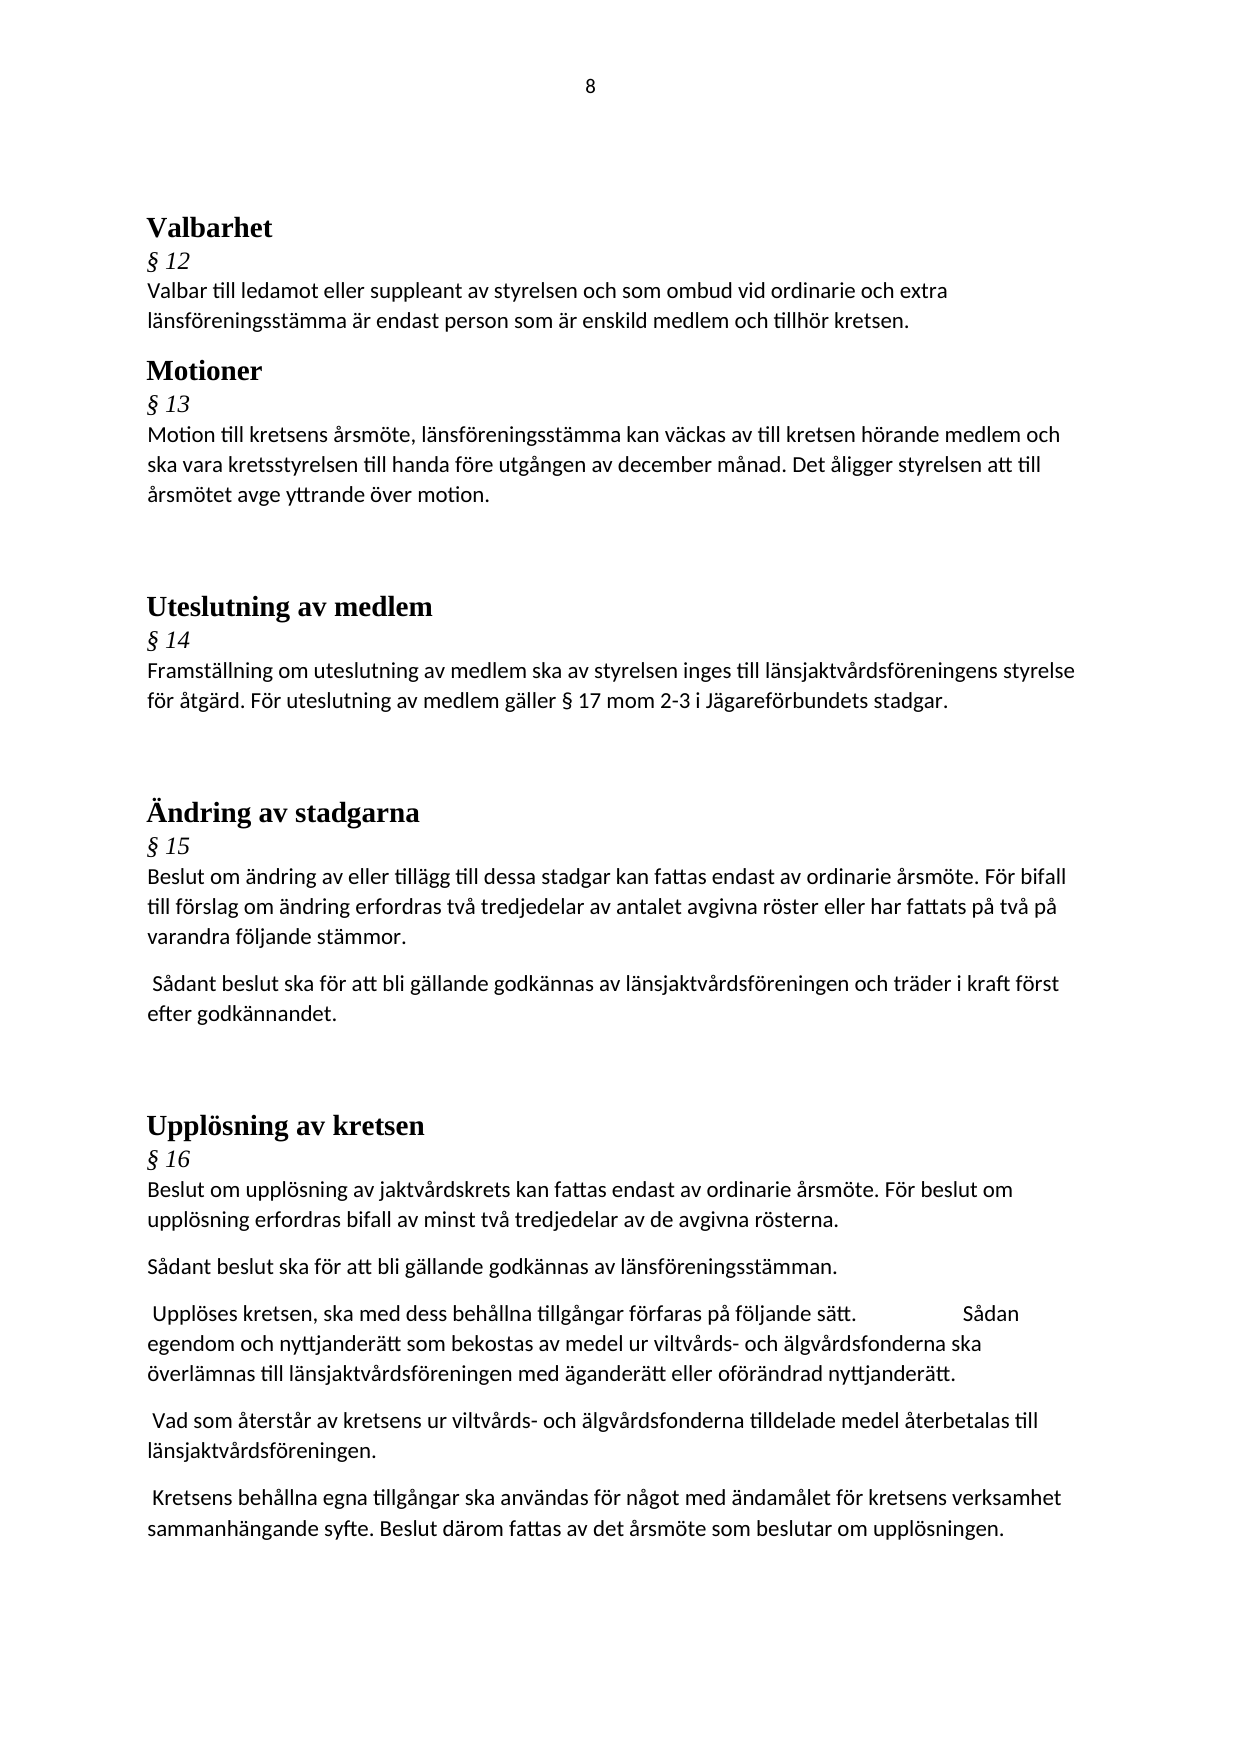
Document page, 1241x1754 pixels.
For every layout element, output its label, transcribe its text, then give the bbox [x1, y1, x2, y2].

subtitle Valbarhet [146, 210, 1093, 243]
subtitle Upplösning av kretsen [146, 1108, 1093, 1142]
text Kretsens behållna egna tillgångar ska användas för något med ändamålet för kretsens verksamhet sammanhängande syfte. Beslut därom fattas av det årsmöte som beslutar om upplösningen. [147, 1483, 1093, 1542]
text Valbar till ledamot eller suppleant av styrelsen och som ombud vid ordinarie och extra länsföreningsstämma är endast person som är enskild medlem och tillhör kretsen. [147, 276, 1093, 334]
text Motion till kretsens årsmöte, länsföreningsstämma kan väckas av till kretsen hörande medlem och ska vara kretsstyrelsen till handa före utgången av december månad. Det åligger styrelsen att till årsmötet avge yttrande över motion. [147, 420, 1093, 508]
text Beslut om upplösning av jaktvårdskrets kan fattas endast av ordinarie årsmöte. För beslut om upplösning erfordras bifall av minst två tredjedelar av de avgivna rösterna. [147, 1175, 1093, 1233]
subtitle § 13 [146, 389, 1093, 418]
text Sådant beslut ska för att bli gällande godkännas av länsföreningsstämman. [147, 1252, 1093, 1280]
text Framställning om uteslutning av medlem ska av styrelsen inges till länsjaktvårdsföreningens styrelse för åtgärd. För uteslutning av medlem gäller § 17 mom 2-3 i Jägareförbundets stadgar. [147, 656, 1093, 714]
text Beslut om ändring av eller tillägg till dessa stadgar kan fattas endast av ordinarie årsmöte. För bifall till förslag om ändring erfordras två tredjedelar av antalet avgivna röster eller har fattats på två på varandra följande stämmor. [147, 862, 1093, 950]
text Sådant beslut ska för att bli gällande godkännas av länsjaktvårdsföreningen och träder i kraft först efter godkännandet. [147, 969, 1093, 1027]
subtitle Motioner [146, 353, 1093, 387]
subtitle Ändring av stadgarna [146, 795, 1093, 829]
subtitle Uteslutning av medlem [146, 589, 1093, 623]
subtitle § 16 [146, 1144, 1093, 1173]
subtitle § 12 [146, 246, 1093, 274]
text Vad som återstår av kretsens ur viltvårds- och älgvårdsfonderna tilldelade medel återbetalas till länsjaktvårdsföreningen. [147, 1406, 1093, 1464]
subtitle § 14 [146, 626, 1093, 654]
subtitle § 15 [146, 831, 1093, 860]
text Upplöses kretsen, ska med dess behållna tillgångar förfaras på följande sätt. Sådan egendom och nyttjanderätt som bekostas av medel ur viltvårds- och älgvårdsfonderna ska överlämnas till länsjaktvårdsföreningen med äganderätt eller oförändrad nyttjanderätt. [147, 1299, 1062, 1387]
